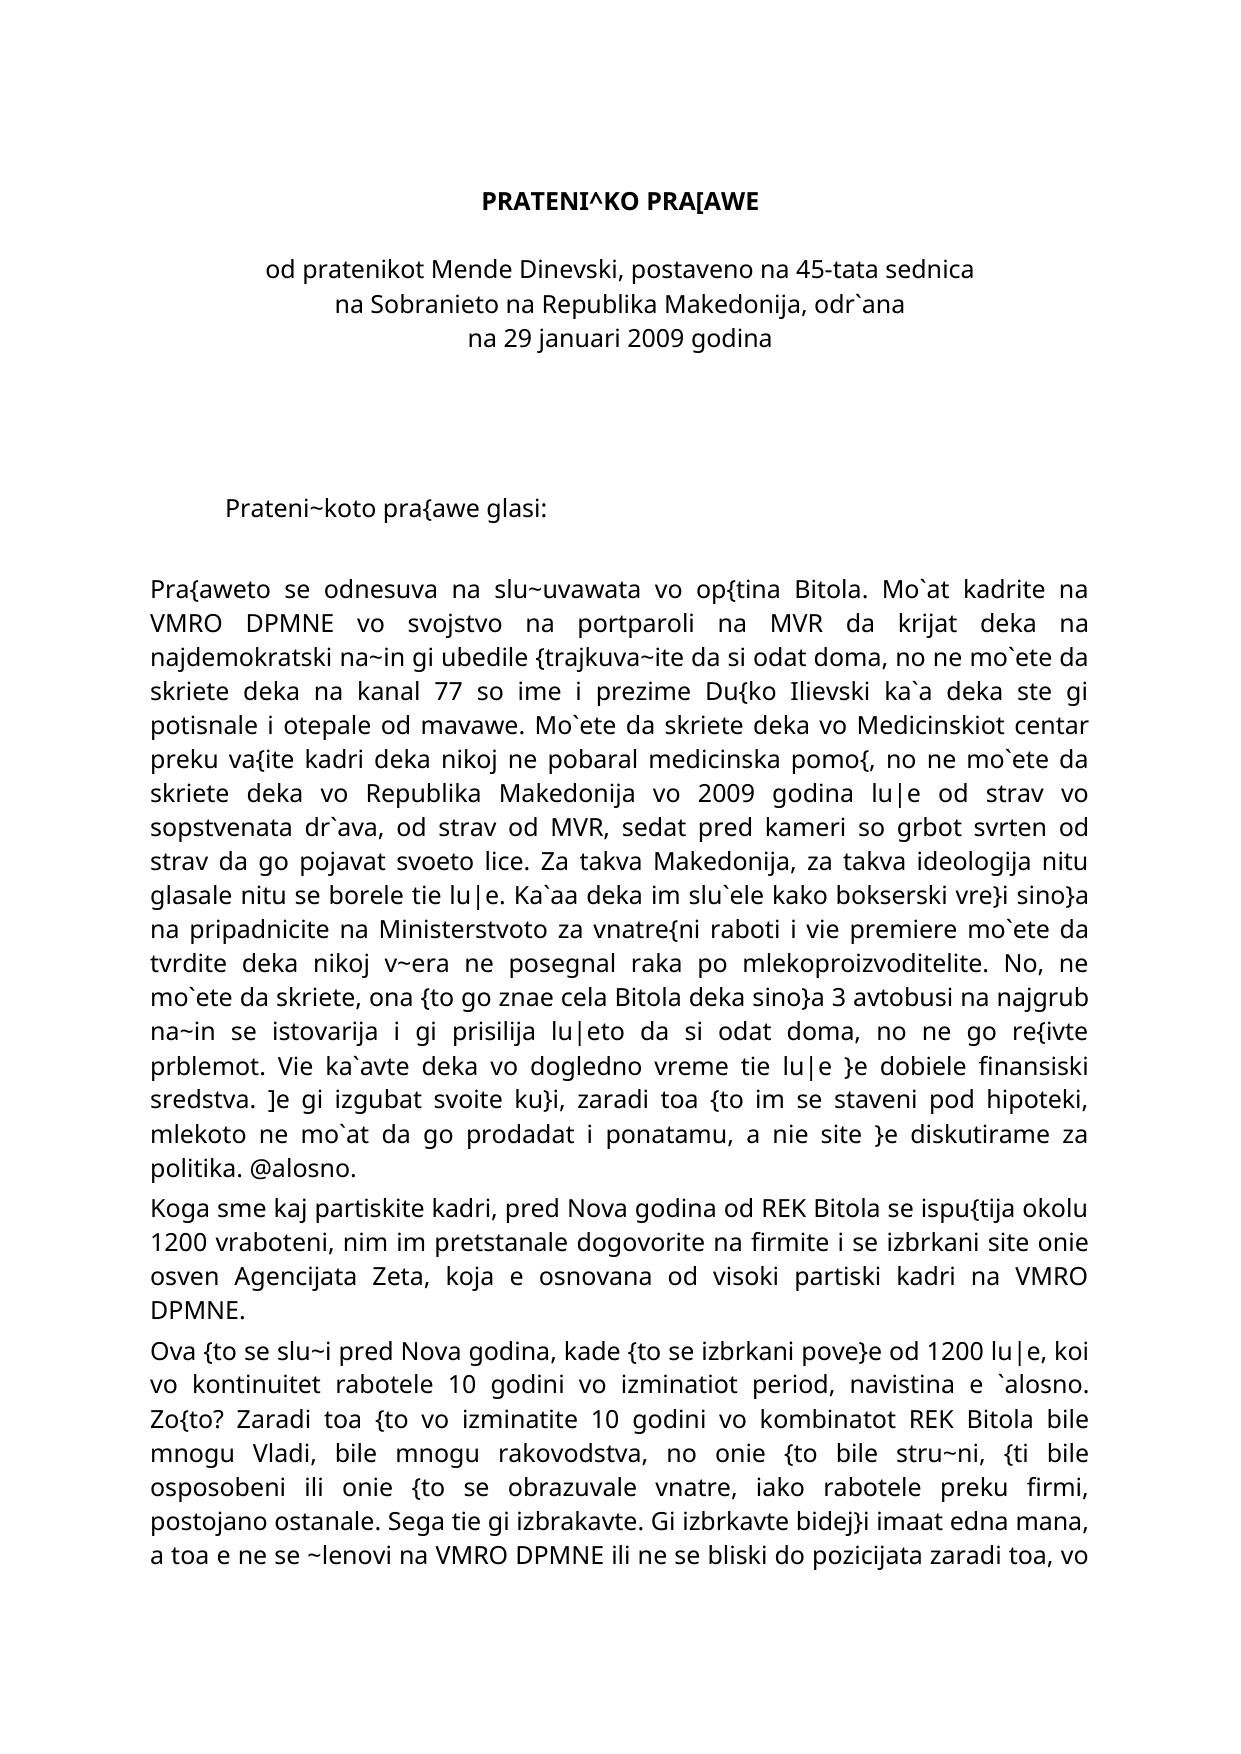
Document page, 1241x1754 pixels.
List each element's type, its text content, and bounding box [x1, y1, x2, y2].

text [150, 1333, 1090, 1572]
text na 29 januari 2009 godina [150, 320, 1090, 354]
text Pra{aweto se odnesuva na slu~uvawata vo op{tina . Mo`at kadrite na VMRO DPMNE vo svojstvo na portparoli na MVR da krijat deka na najdemokratski na~in gi ubedile {trajkuva~ite da si odat doma, no ne mo`ete da skriete deka na kanal 77 so ime i prezime Du{ko Ilievski ka`a deka ste gi potisnale i otepale od mavawe. Mo`ete da skriete deka vo Medicinskiot centar preku va{ite kadri deka nikoj ne pobaral medicinska pomo{, no ne mo`ete da skriete deka vo Republika Makedonija vo 2009 godina lu|e od strav vo sopstvenata dr`ava, od strav od MVR, sedat pred kameri so grbot svrten od strav da go pojavat svoeto lice. Za takva Makedonija, za takva ideologija nitu glasale nitu se borele tie lu|e. Ka`aa deka im slu`ele kako bokserski vre}i sino}a na pripadnicite na Ministerstvoto za vnatre{ni raboti i vie premiere mo`ete da tvrdite deka nikoj v~era ne posegnal raka po mlekoproizvoditelite. No, ne mo`ete da skriete, ona {to go znae cela deka sino}a 3 avtobusi na najgrub na~in se istovarija i gi prisilija lu|eto da si odat doma, no ne go re{ivte prblemot. Vie ka`avte deka vo dogledno vreme tie lu|e }e dobiele finansiski sredstva. ]e gi izgubat svoite ku}i, zaradi toa {to im se staveni pod hipoteki, mlekoto ne mo`at da go prodadat i ponatamu, a nie site }e diskutirame za politika. @alosno. [150, 571, 1090, 1184]
text PRATENI^KO PRA[AWE [150, 184, 1090, 218]
text Prateni~koto pra{awe glasi: [150, 491, 1090, 525]
text od pratenikot Mende Dinevski, postaveno na 45-tata sednica [150, 252, 1090, 286]
text Koga sme kaj partiskite kadri, pred Nova godina od REK Bitola se ispu{tija okolu 1200 vraboteni, nim im pretstanale dogovorite na firmite i se izbrkani site onie osven Agencijata Zeta, koja e osnovana od visoki partiski kadri na VMRO DPMNE. [150, 1191, 1090, 1327]
text na Sobranieto na Republika Makedonija, odr`ana [150, 286, 1090, 320]
